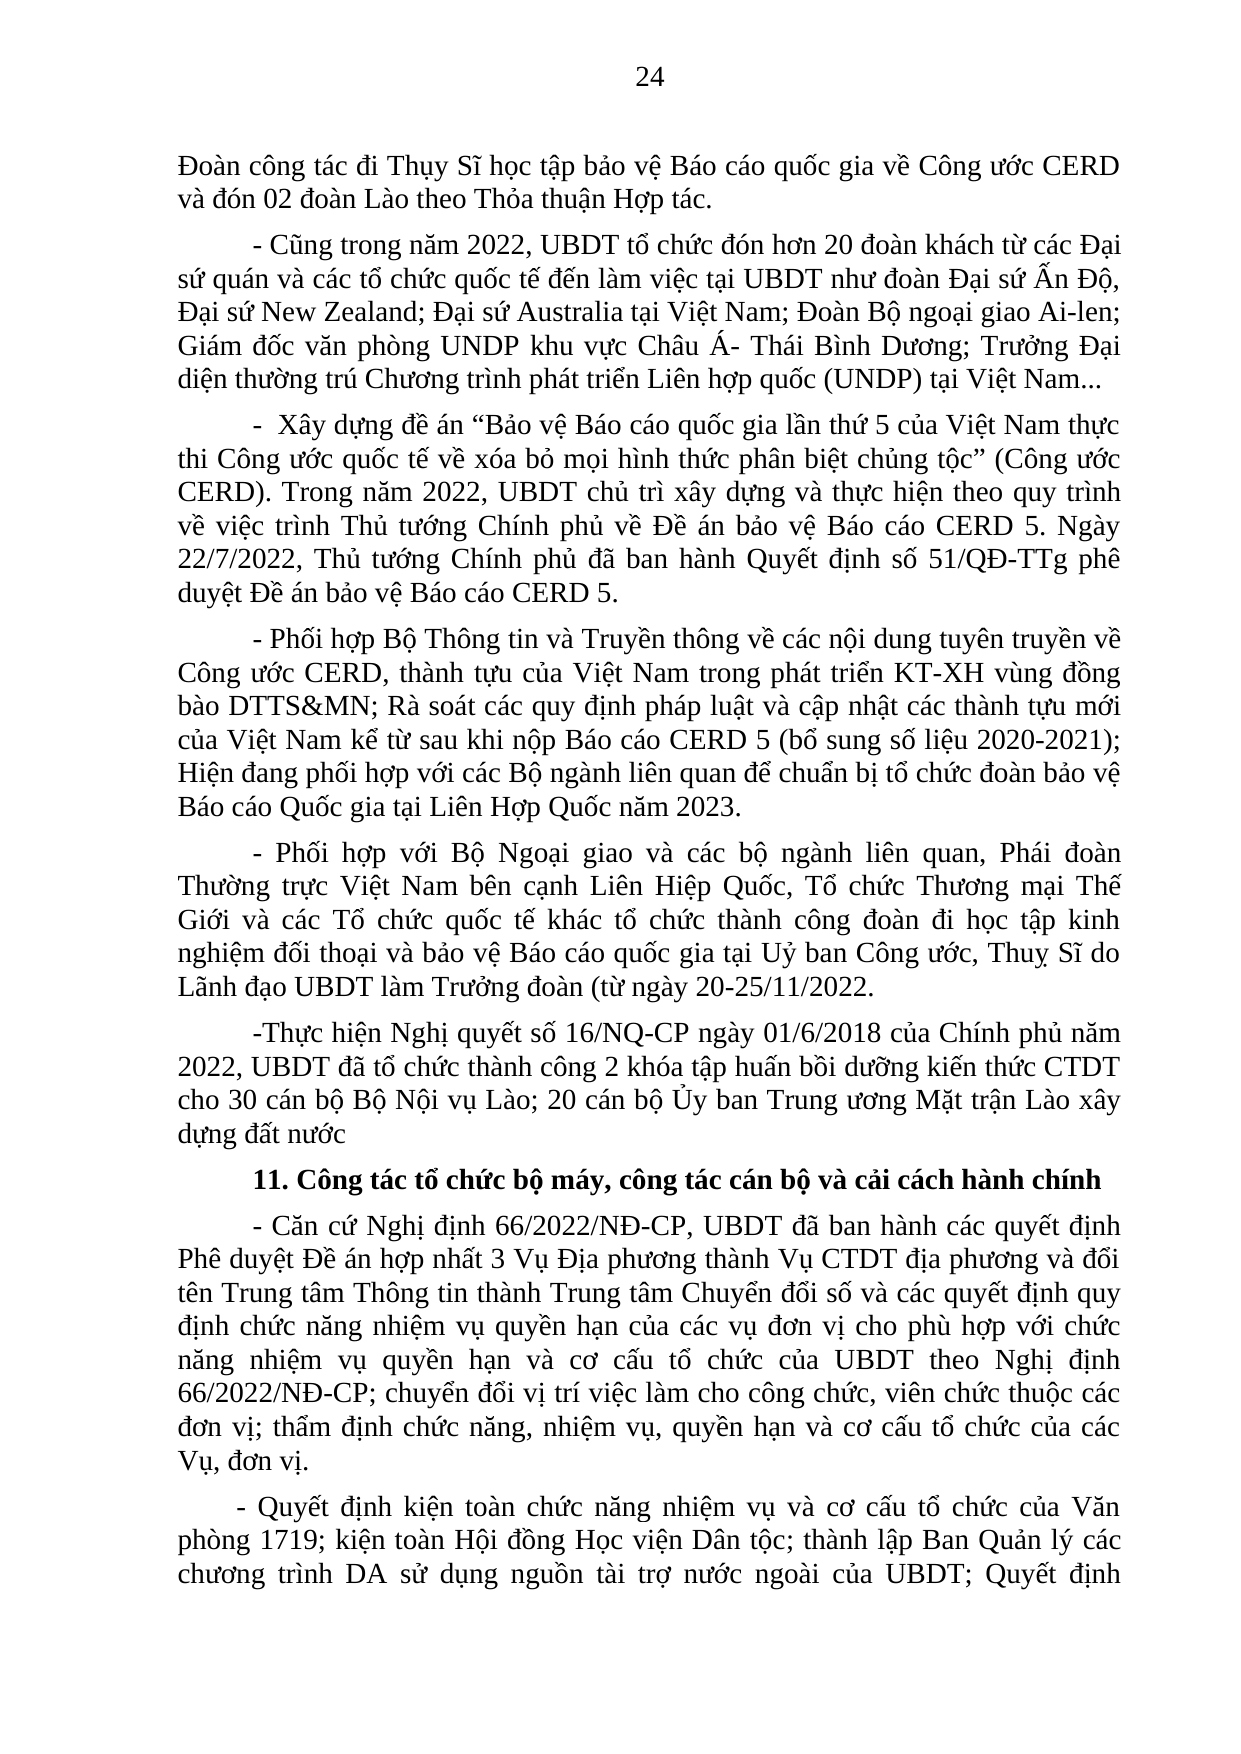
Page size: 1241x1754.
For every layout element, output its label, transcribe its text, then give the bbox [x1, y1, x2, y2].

text - Cũng trong năm 2022, UBDT tổ chức đón hơn 20 đoàn khách từ các Đại sứ quán và các tổ chức quốc tế đến làm việc tại UBDT như đoàn Đại sứ Ấn Độ, Đại sứ New Zealand; Đại sứ Australia tại Việt Nam; Đoàn Bộ ngoại giao Ai-len; Giám đốc văn phòng UNDP khu vực Châu Á- Thái Bình Dương; Trưởng Đại diện thường trú Chương trình phát triển Liên hợp quốc (UNDP) tại Việt Nam... [177, 227, 1122, 395]
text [177, 1489, 1122, 1589]
text - Căn cứ Nghị định 66/2022/NĐ-CP, UBDT đã ban hành các quyết định Phê duyệt Đề án hợp nhất 3 Vụ Địa phương thành Vụ CTDT địa phương và đổi tên Trung tâm Thông tin thành Trung tâm Chuyển đổi số và các quyết định quy định chức năng nhiệm vụ quyền hạn của các vụ đơn vị cho phù hợp với chức năng nhiệm vụ quyền hạn và cơ cấu tổ chức của UBDT theo Nghị định 66/2022/NĐ-CP; chuyển đổi vị trí việc làm cho công chức, viên chức thuộc các đơn vị; thẩm định chức năng, nhiệm vụ, quyền hạn và cơ cấu tổ chức của các Vụ, đơn vị. [177, 1208, 1122, 1476]
text 11. Công tác tổ chức bộ máy, công tác cán bộ và cải cách hành chính [177, 1162, 1122, 1195]
text - Phối hợp với Bộ Ngoại giao và các bộ ngành liên quan, Phái đoàn Thường trực Việt Nam bên cạnh Liên Hiệp Quốc, Tổ chức Thương mại Thế Giới và các Tổ chức quốc tế khác tổ chức thành công đoàn đi học tập kinh nghiệm đối thoại và bảo vệ Báo cáo quốc gia tại Uỷ ban Công ước, Thuỵ Sĩ do Lãnh đạo UBDT làm Trưởng đoàn (từ ngày 20-25/11/2022. [177, 835, 1122, 1003]
text - Phối hợp Bộ Thông tin và Truyền thông về các nội dung tuyên truyền về Công ước CERD, thành tựu của Việt Nam trong phát triển KT-XH vùng đồng bào DTTS&MN; Rà soát các quy định pháp luật và cập nhật các thành tựu mới của Việt Nam kể từ sau khi nộp Báo cáo CERD 5 (bổ sung số liệu 2020-2021); Hiện đang phối hợp với các Bộ ngành liên quan để chuẩn bị tổ chức đoàn bảo vệ Báo cáo Quốc gia tại Liên Hợp Quốc năm 2023. [177, 621, 1122, 822]
text - Xây dựng đề án “Bảo vệ Báo cáo quốc gia lần thứ 5 của Việt Nam thực thi Công ước quốc tế về xóa bỏ mọi hình thức phân biệt chủng tộc” (Công ước CERD). Trong năm 2022, UBDT chủ trì xây dựng và thực hiện theo quy trình về việc trình Thủ tướng Chính phủ về Đề án bảo vệ Báo cáo CERD 5. Ngày 22/7/2022, Thủ tướng Chính phủ đã ban hành Quyết định số 51/QĐ-TTg phê duyệt Đề án bảo vệ Báo cáo CERD 5. [177, 407, 1122, 609]
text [177, 148, 1122, 215]
text -Thực hiện Nghị quyết số 16/NQ-CP ngày 01/6/2018 của Chính phủ năm 2022, UBDT đã tổ chức thành công 2 khóa tập huấn bồi dưỡng kiến thức CTDT cho 30 cán bộ Bộ Nội vụ Lào; 20 cán bộ Ủy ban Trung ương Mặt trận Lào xây dựng đất nước [177, 1015, 1122, 1149]
